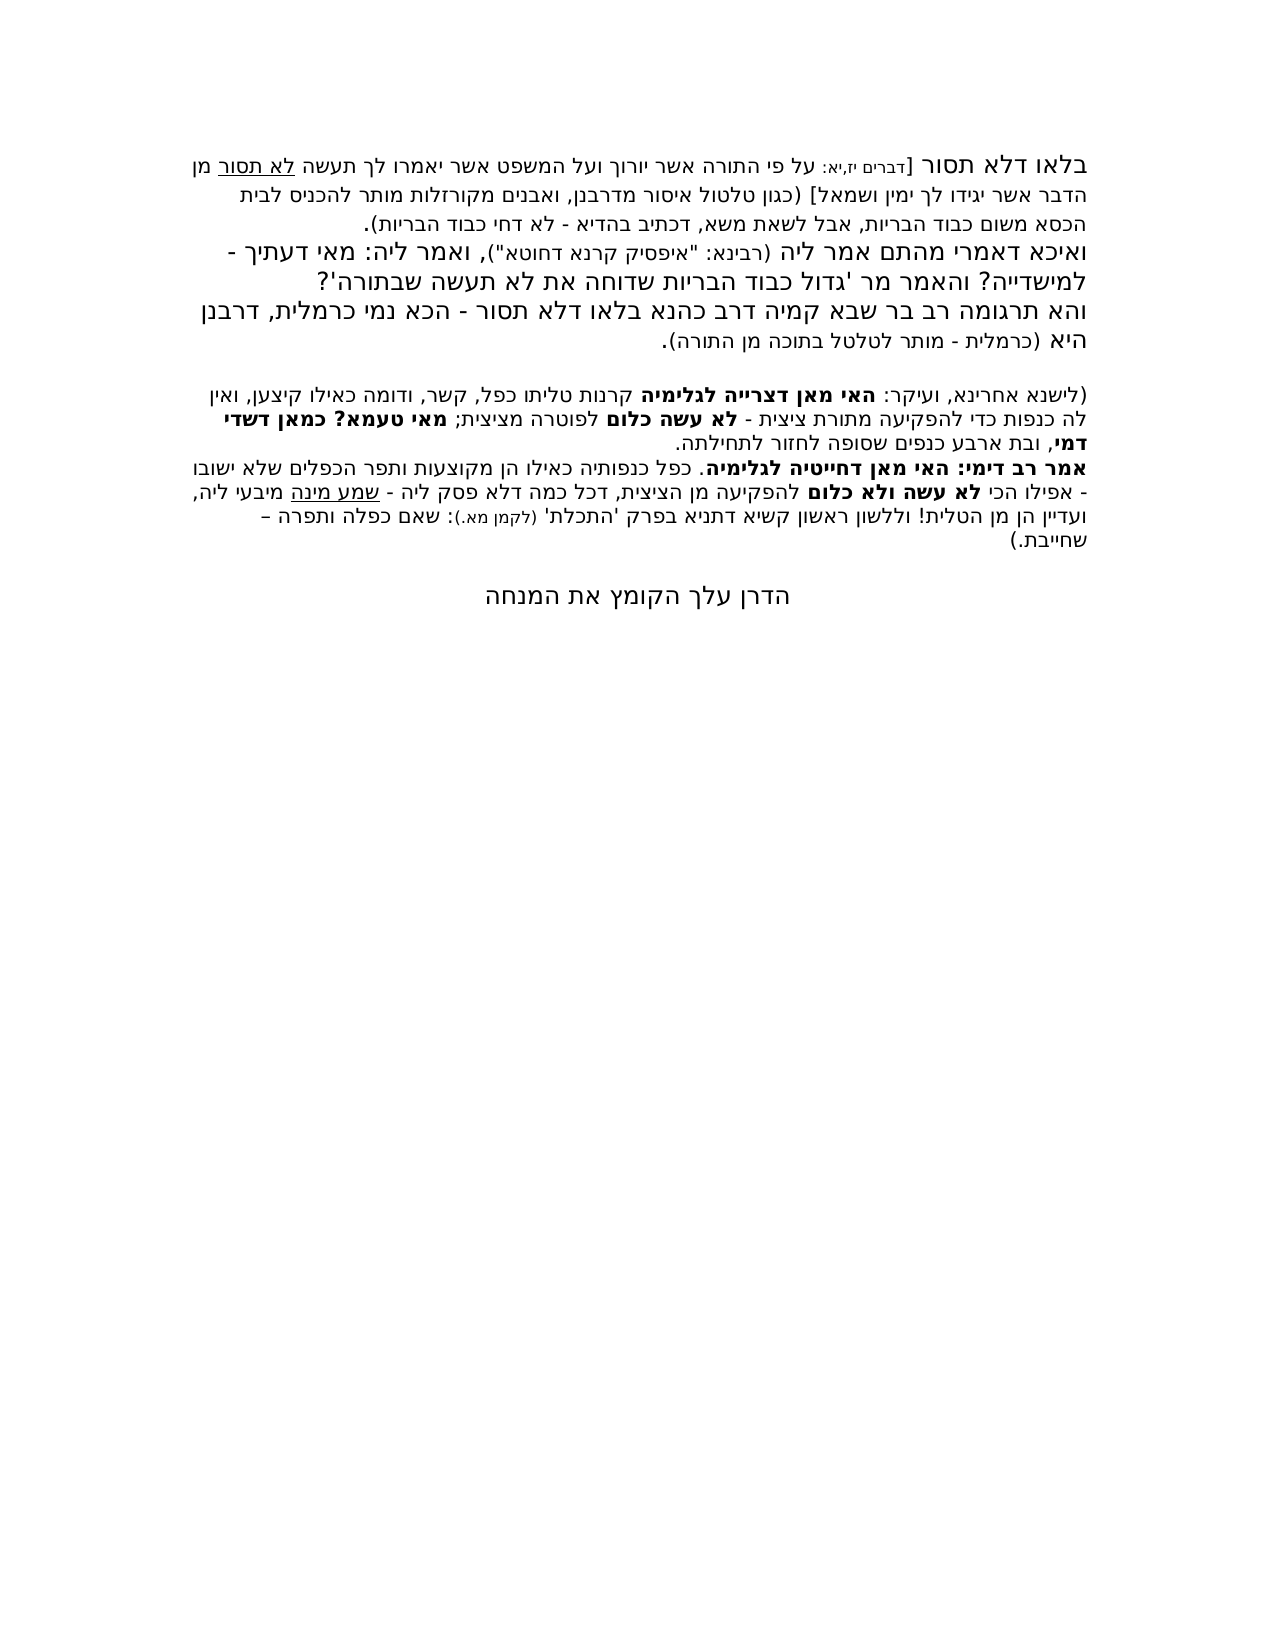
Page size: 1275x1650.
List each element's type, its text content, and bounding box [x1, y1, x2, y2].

text בלאו דלא תסור [דברים יז,יא: על פי התורה אשר יורוך ועל המשפט אשר יאמרו לך תעשה לא תסור מן הדבר אשר יגידו לך ימין ושמאל] (כגון טלטול איסור מדרבנן, ואבנים מקורזלות מותר להכניס לבית הכסא משום כבוד הבריות, אבל לשאת משא, דכתיב בהדיא - לא דחי כבוד הבריות). [187, 150, 1087, 237]
text והא תרגומה רב בר שבא קמיה דרב כהנא בלאו דלא תסור - הכא נמי כרמלית, דרבנן היא (כרמלית - מותר לטלטל בתוכה מן התורה). [187, 296, 1087, 354]
text אמר רב דימי: האי מאן דחייטיה לגלימיה. כפל כנפותיה כאילו הן מקוצעות ותפר הכפלים שלא ישובו - אפילו הכי לא עשה ולא כלום להפקיעה מן הציצית, דכל כמה דלא פסק ליה - שמע מינה מיבעי ליה, ועדיין הן מן הטלית! וללשון ראשון קשיא דתניא בפרק 'התכלת' (לקמן מא.): שאם כפלה ותפרה – שחייבת.) [187, 456, 1087, 553]
text (לישנא אחרינא, ועיקר: האי מאן דצרייה לגלימיה קרנות טליתו כפל, קשר, ודומה כאילו קיצען, ואין לה כנפות כדי להפקיעה מתורת ציצית - לא עשה כלום לפוטרה מציצית; מאי טעמא? כמאן דשדי דמי, ובת ארבע כנפים שסופה לחזור לתחילתה. [187, 383, 1087, 456]
text הדרן עלך הקומץ את המנחה [187, 582, 1087, 611]
text ואיכא דאמרי מהתם אמר ליה (רבינא: "איפסיק קרנא דחוטא"), ואמר ליה: מאי דעתיך - למישדייה? והאמר מר 'גדול כבוד הבריות שדוחה את לא תעשה שבתורה'? [187, 237, 1087, 296]
